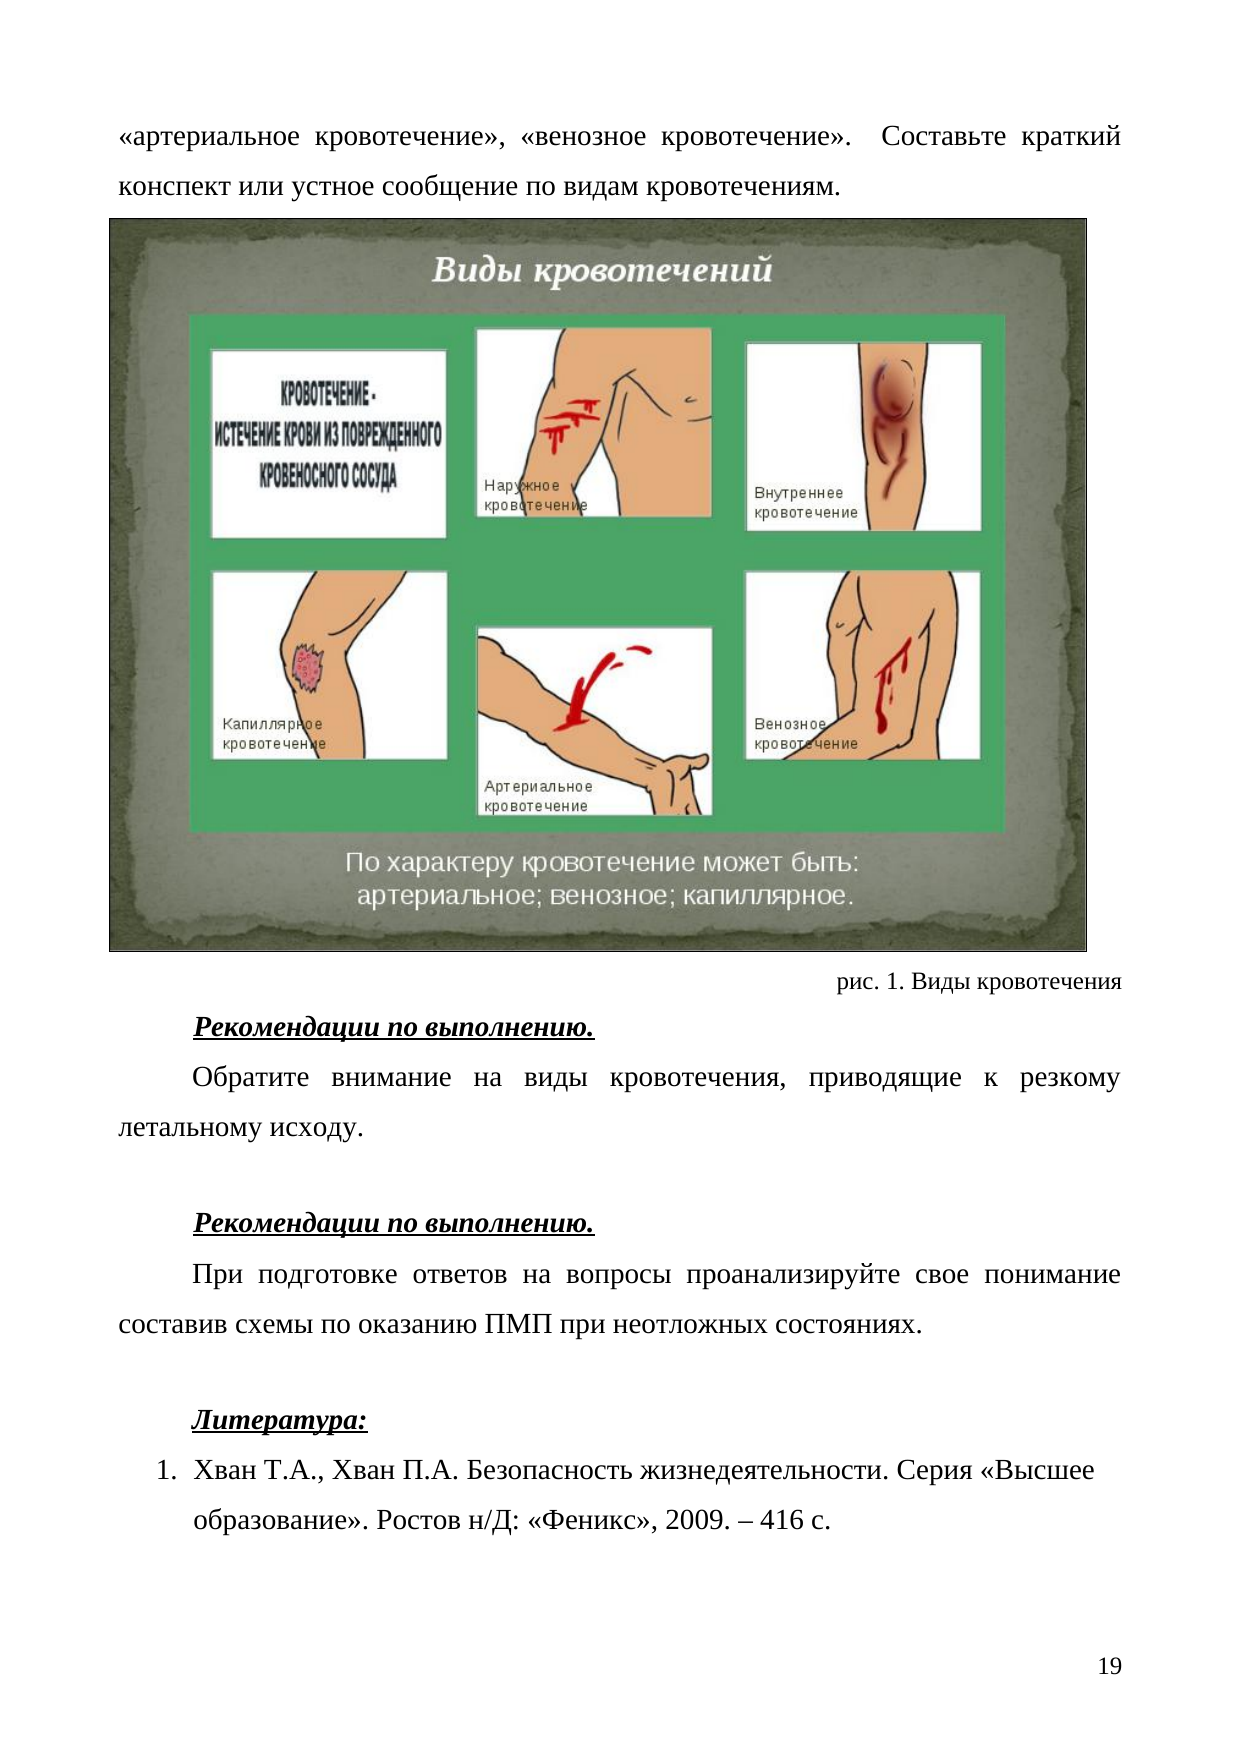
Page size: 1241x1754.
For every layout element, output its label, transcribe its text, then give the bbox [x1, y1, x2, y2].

text При подготовке ответов на вопросы проанализируйте свое понимание составив схемы по оказанию ПМП при неотложных состояниях. [118, 1256, 1122, 1339]
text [118, 118, 1122, 202]
text Рекомендации по выполнению. [118, 1009, 1122, 1042]
picture [110, 219, 1086, 951]
text Литература: [118, 1402, 1122, 1435]
text рис. 1. Виды кровотечения [74, 966, 1122, 994]
text Рекомендации по выполнению. [118, 1205, 1122, 1239]
list Хван Т.А., Хван П.А. Безопасность жизнедеятельности. Серия «Высшее образование». Ростов н/Д: «Феникс», 2009. – 416 с. [156, 1452, 1122, 1536]
text Обратите внимание на виды кровотечения, приводящие к резкому летальному исходу. [118, 1059, 1122, 1143]
